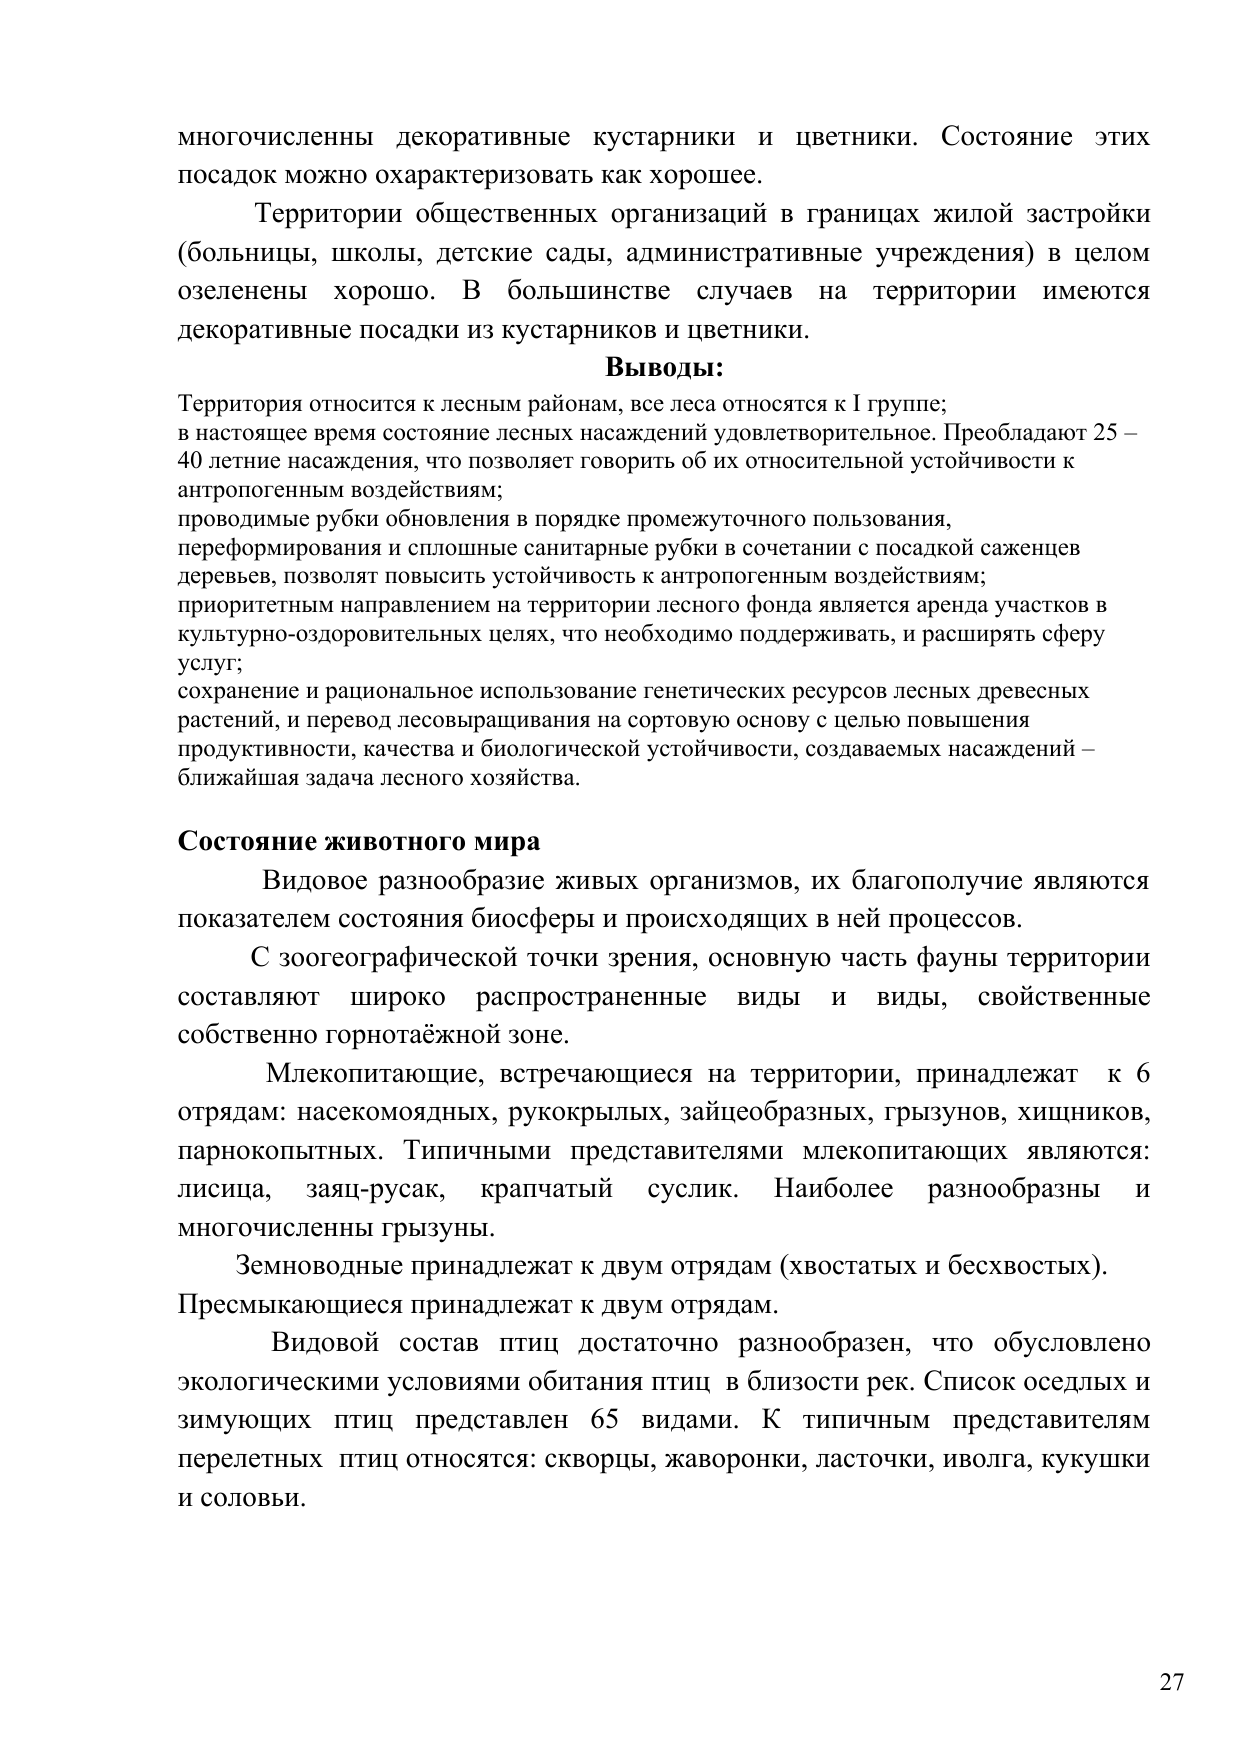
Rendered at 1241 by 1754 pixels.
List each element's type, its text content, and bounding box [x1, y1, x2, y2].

text Видовой состав птиц достаточно разнообразен, что обусловлено экологическими условиями обитания птиц в близости рек. Список оседлых и зимующих птиц представлен 65 видами. К типичным представителям перелетных птиц относятся: скворцы, жаворонки, ласточки, иволга, кукушки и соловьи. [177, 1324, 1152, 1512]
text С зоогеографической точки зрения, основную часть фауны территории составляют широко распространенные виды и виды, свойственные собственно горнотаёжной зоне. [177, 939, 1152, 1050]
text Пресмыкающиеся принадлежат к двум отрядам. [177, 1286, 1152, 1319]
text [177, 118, 1152, 190]
text Территории общественных организаций в границах жилой застройки (больницы, школы, детские сады, административные учреждения) в целом озеленены хорошо. В большинстве случаев на территории имеются декоративные посадки из кустарников и цветники. [177, 195, 1152, 344]
text Земноводные принадлежат к двум отрядам (хвостатых и бесхвостых). [177, 1247, 1152, 1281]
text Млекопитающие, встречающиеся на территории, принадлежат к 6 отрядам: насекомоядных, рукокрылых, зайцеобразных, грызунов, хищников, парнокопытных. Типичными представителями млекопитающих являются: лисица, заяц-русак, крапчатый суслик. Наиболее разнообразны и многочисленны грызуны. [177, 1055, 1152, 1242]
text Выводы: [177, 349, 1152, 383]
text Видовое разнообразие живых организмов, их благополучие являются показателем состояния биосферы и происходящих в ней процессов. [177, 862, 1152, 934]
text Состояние животного мира [177, 823, 1152, 857]
